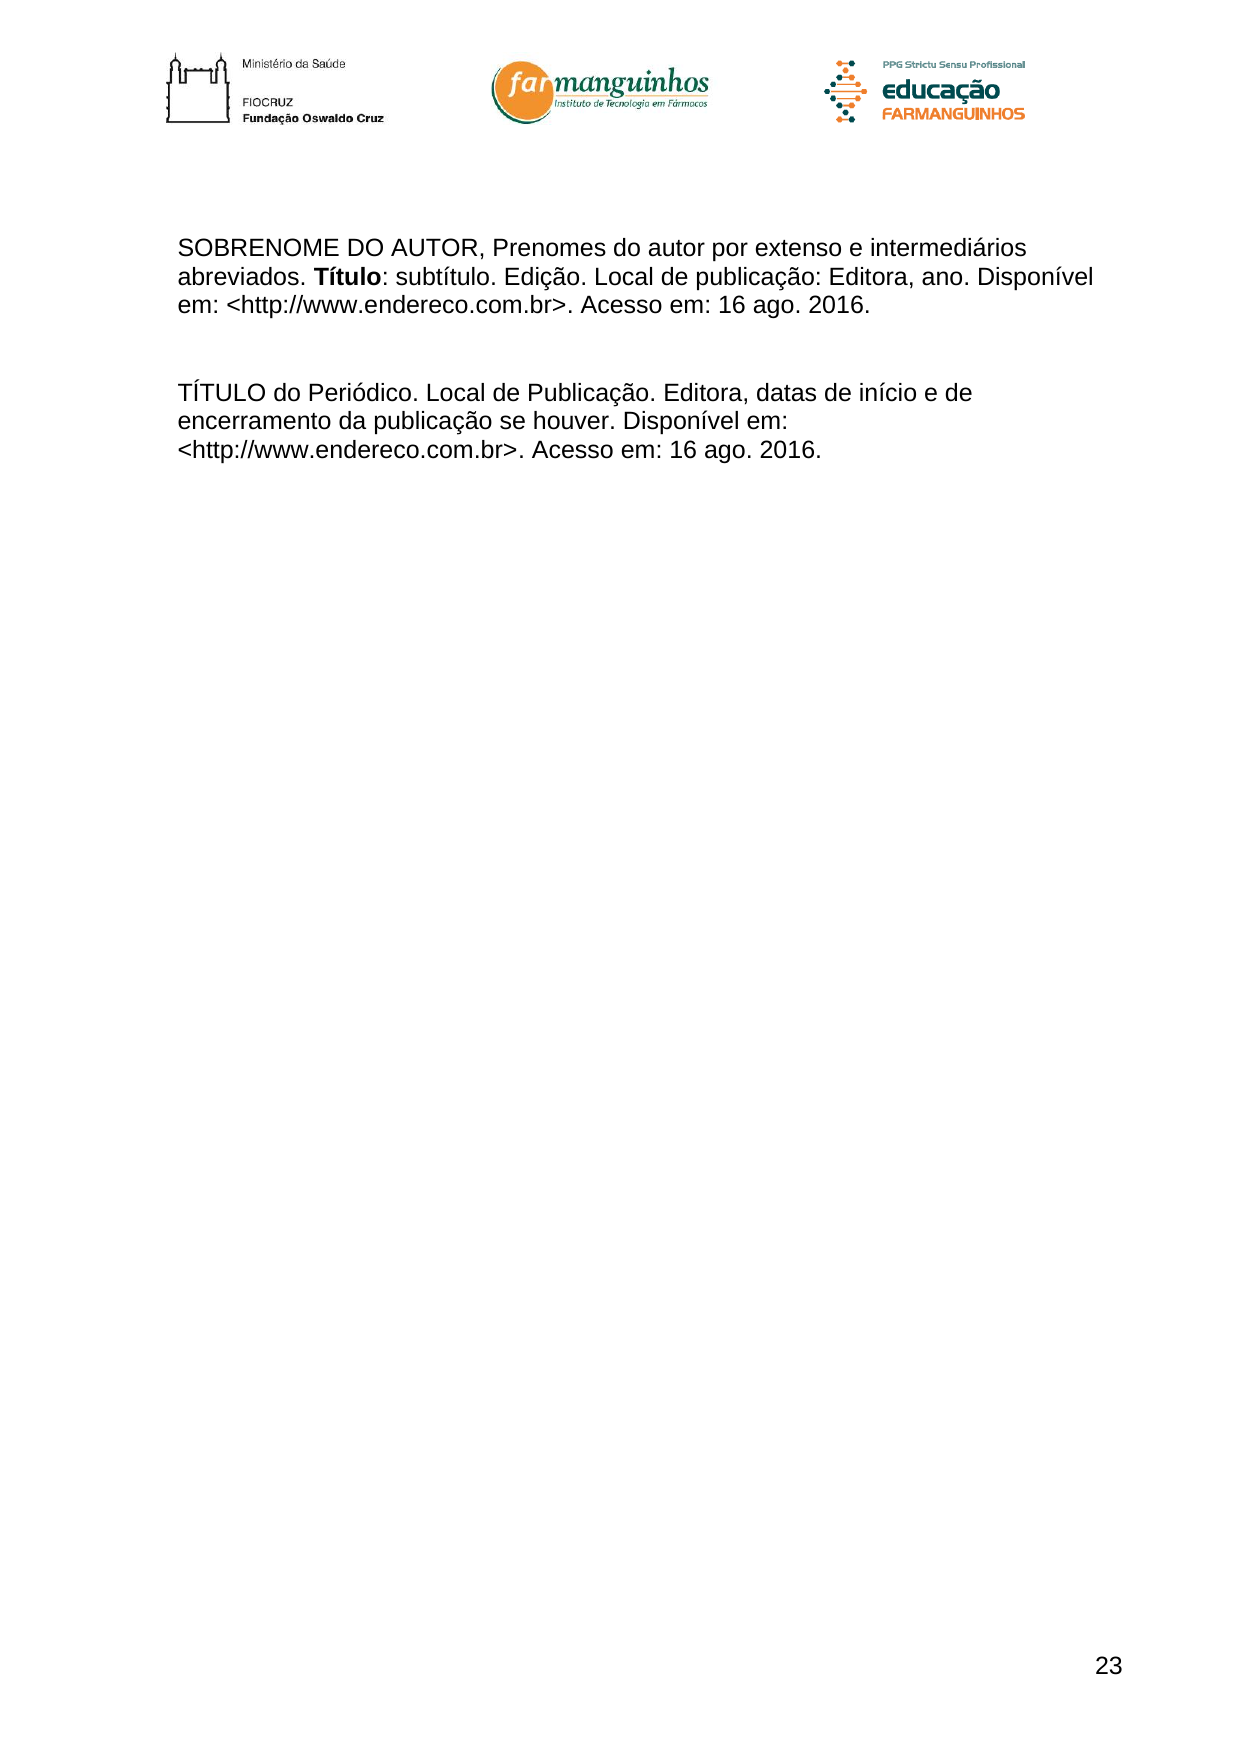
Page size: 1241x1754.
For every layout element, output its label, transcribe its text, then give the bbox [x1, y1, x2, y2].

text TÍTULO do Periódico. Local de Publicação. Editora, datas de início e de encerramento da publicação se houver. Disponível em: [177, 378, 975, 435]
text SOBRENOME DO AUTOR, Prenomes do autor por extenso e intermediários abreviados. Título: subtítulo. Edição. Local de publicação: Editora, ano. Disponível em: <http://www.endereco.com.br>. Acesso em: 16 ago. 2016. [177, 233, 1122, 319]
text <http://www.endereco.com.br>. Acesso em: 16 ago. 2016. [177, 435, 1134, 464]
picture [166, 52, 718, 125]
picture [808, 40, 1053, 145]
